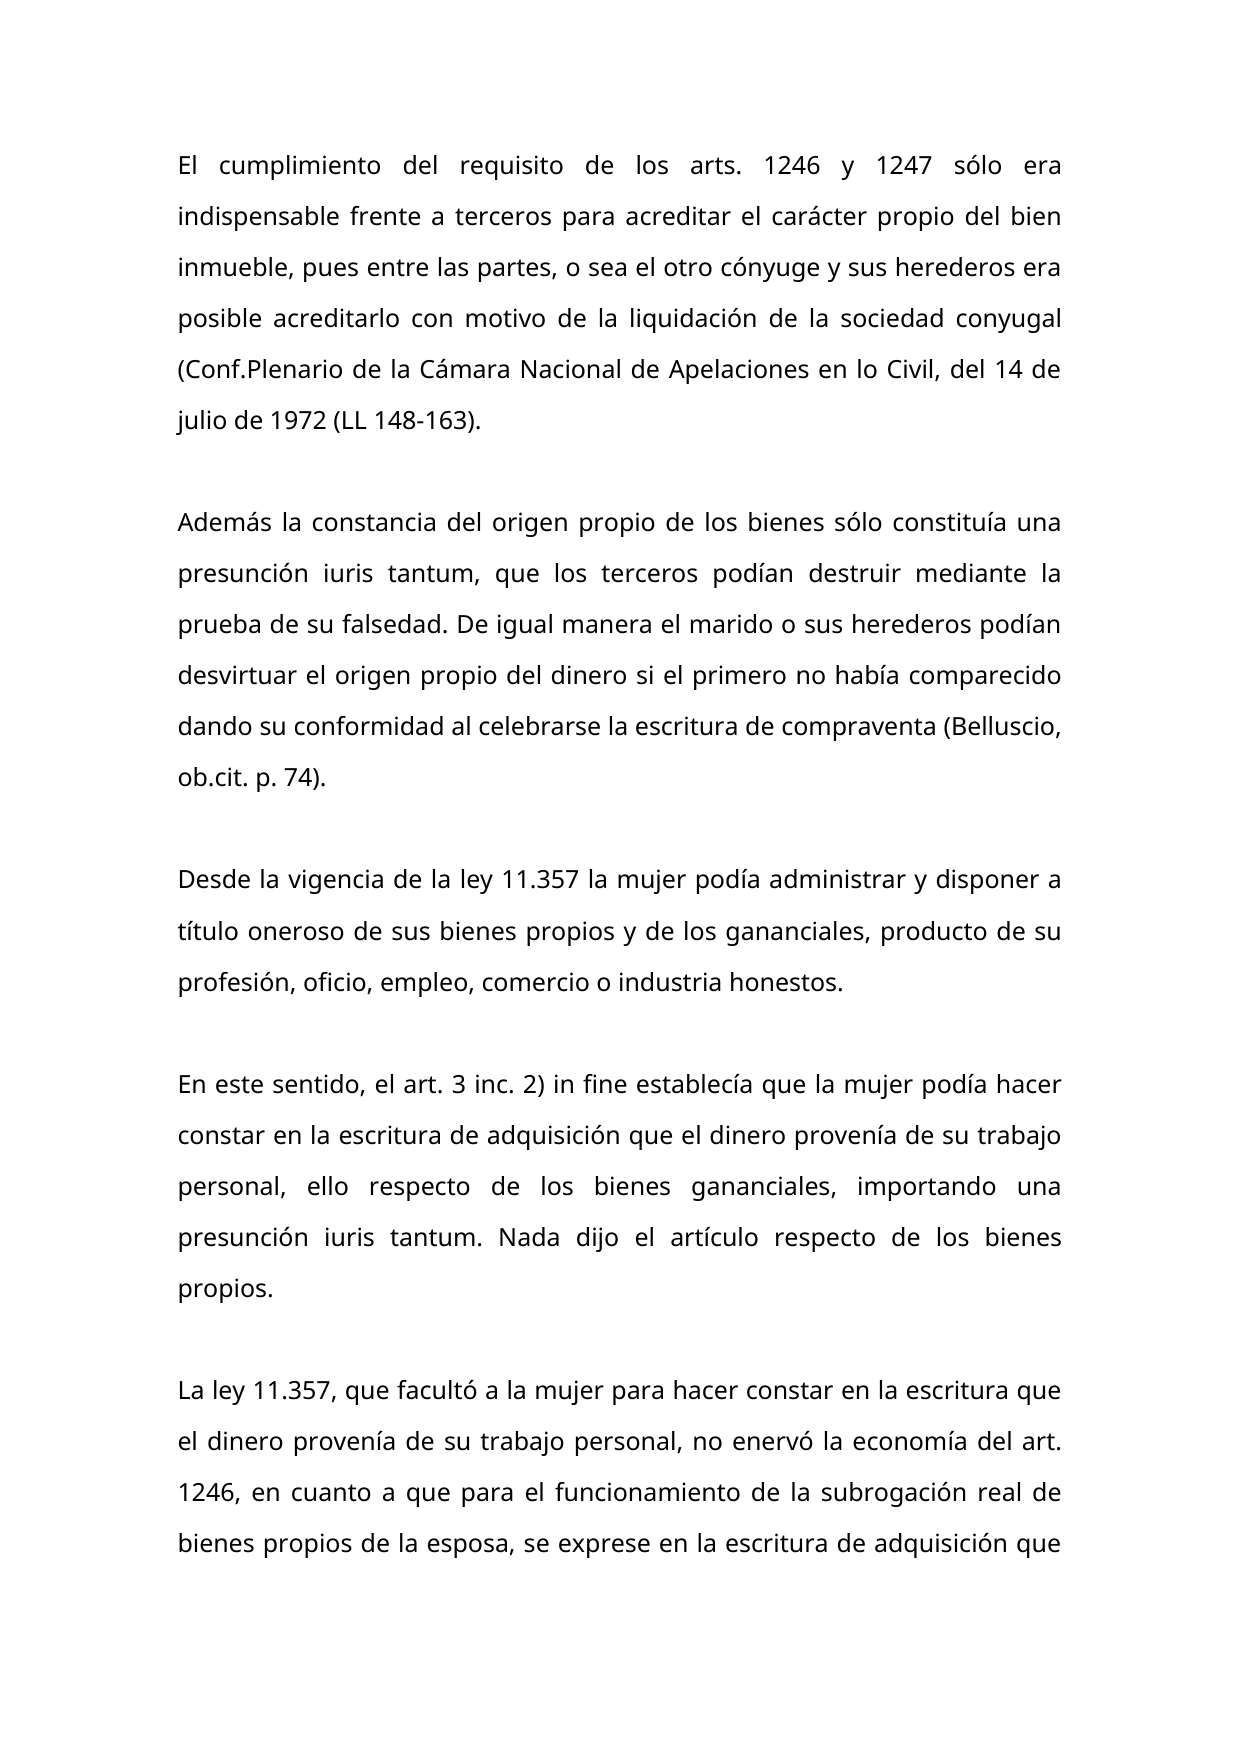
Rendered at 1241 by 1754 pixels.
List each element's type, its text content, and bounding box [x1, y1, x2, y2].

text Además la constancia del origen propio de los bienes sólo constituía una presunción iuris tantum, que los terceros podían destruir mediante la prueba de su falsedad. De igual manera el marido o sus herederos podían desvirtuar el origen propio del dinero si el primero no había comparecido dando su conformidad al celebrarse la escritura de compraventa (Belluscio, ob.cit. p. 74). [177, 505, 1063, 794]
text Desde la vigencia de la ley 11.357 la mujer podía administrar y disponer a título oneroso de sus bienes propios y de los gananciales, producto de su profesión, oficio, empleo, comercio o industria honestos. [177, 862, 1063, 998]
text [177, 1373, 1063, 1560]
text El cumplimiento del requisito de los arts. 1246 y 1247 sólo era indispensable frente a terceros para acreditar el carácter propio del bien inmueble, pues entre las partes, o sea el otro cónyuge y sus herederos era posible acreditarlo con motivo de la liquidación de la sociedad conyugal (Conf.Plenario de la Cámara Nacional de Apelaciones en lo Civil, del 14 de julio de 1972 (LL 148-163). [177, 148, 1063, 437]
text En este sentido, el art. 3 inc. 2) in fine establecía que la mujer podía hacer constar en la escritura de adquisición que el dinero provenía de su trabajo personal, ello respecto de los bienes gananciales, importando una presunción iuris tantum. Nada dijo el artículo respecto de los bienes propios. [177, 1066, 1063, 1304]
